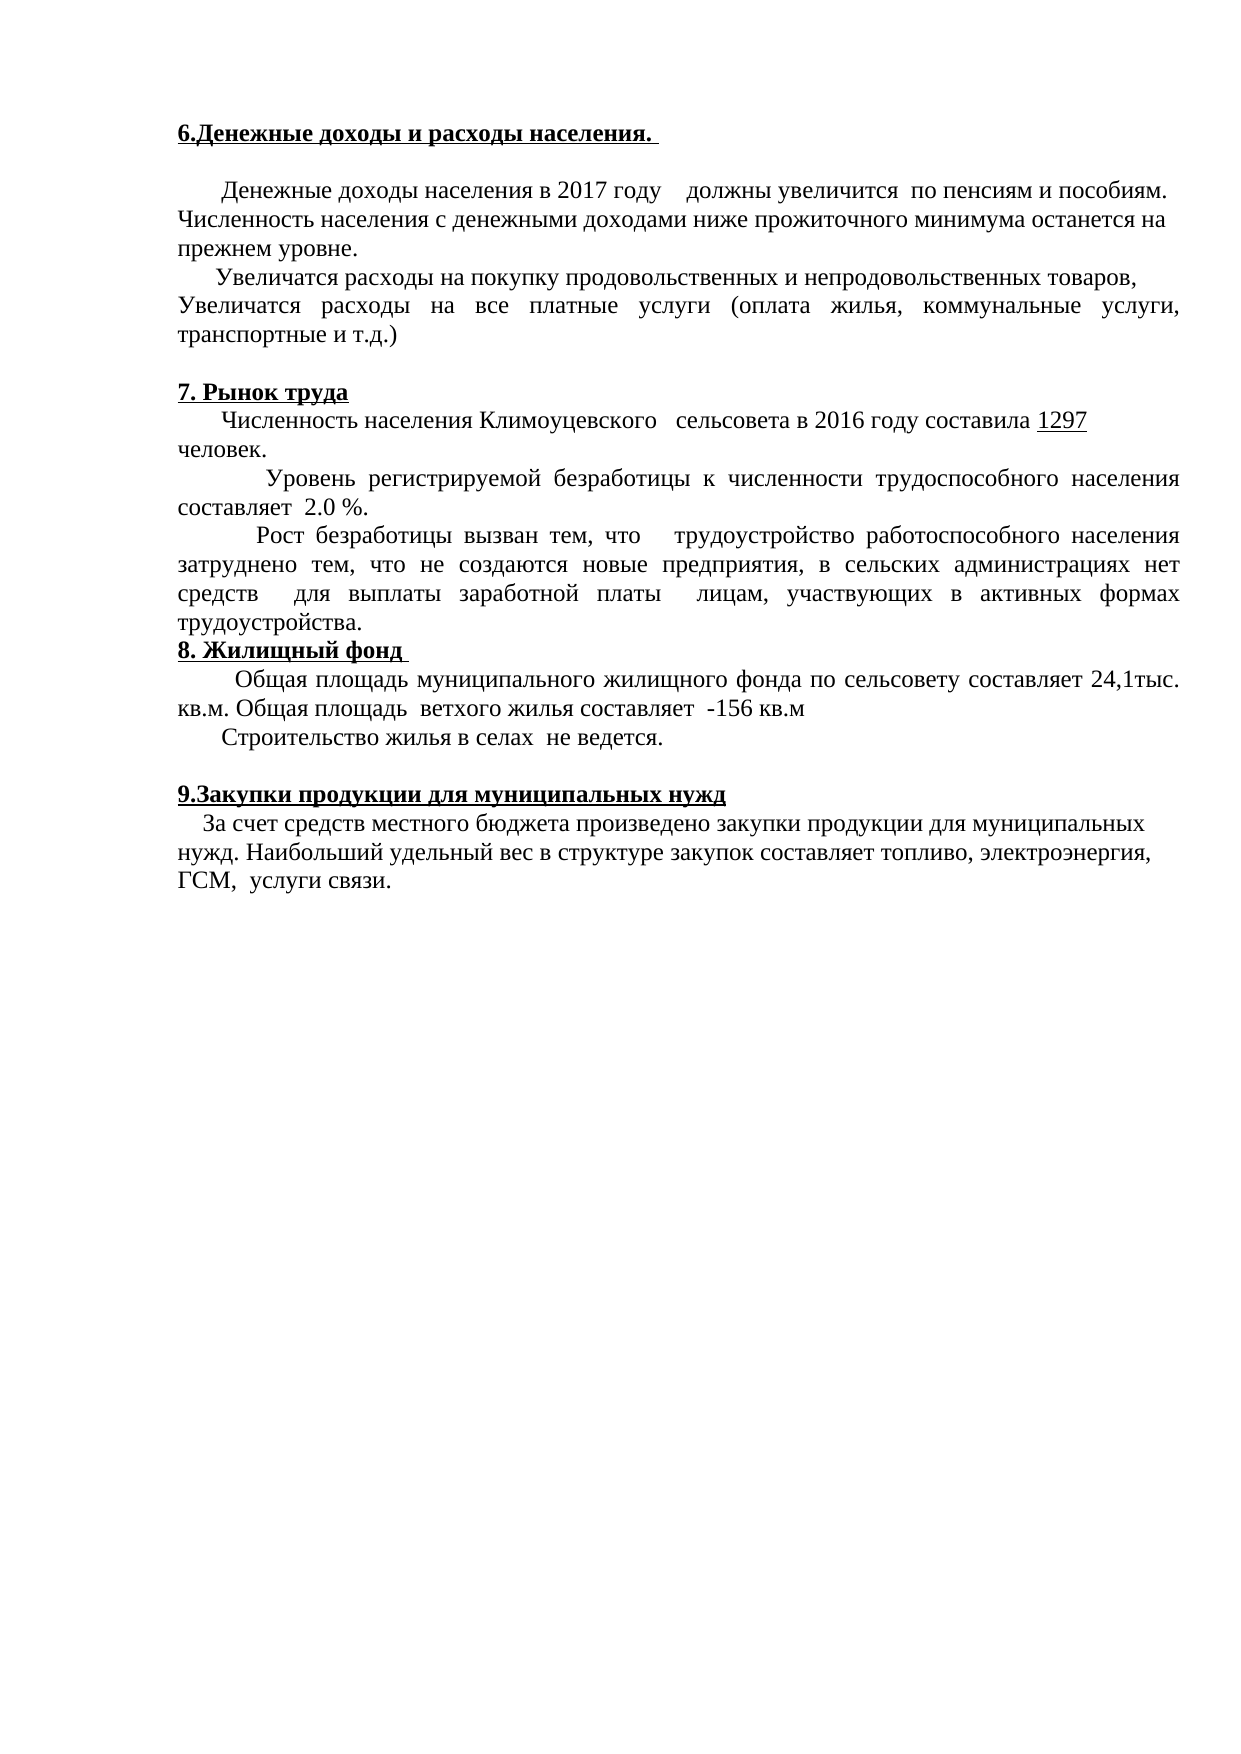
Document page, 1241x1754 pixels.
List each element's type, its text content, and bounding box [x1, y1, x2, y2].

text Уровень регистрируемой безработицы к численности трудоспособного населения составляет 2.0 %. [177, 463, 1181, 521]
text 7. Рынок труда [177, 377, 1181, 406]
text За счет средств местного бюджета произведено закупки продукции для муниципальных нужд. Наибольший удельный вес в структуре закупок составляет топливо, электроэнергия, ГСМ, услуги связи. [177, 808, 1181, 894]
text Строительство жилья в селах не ведется. [177, 722, 1181, 751]
text Увеличатся расходы на все платные услуги (оплата жилья, коммунальные услуги, транспортные и т.д.) [177, 291, 1181, 348]
text Численность населения с денежными доходами ниже прожиточного минимума останется на прежнем уровне. [177, 204, 1181, 262]
text Рост безработицы вызван тем, что трудоустройство работоспособного населения затруднено тем, что не создаются новые предприятия, в сельских администрациях нет средств для выплаты заработной платы лицам, участвующих в активных формах трудоустройства. [177, 521, 1181, 636]
text 6.Денежные доходы и расходы населения. [177, 118, 1181, 147]
text Численность населения Климоуцевского сельсовета в 2016 году составила 1297 человек. [177, 406, 1181, 463]
text Увеличатся расходы на покупку продовольственных и непродовольственных товаров, [177, 262, 1181, 291]
text Общая площадь муниципального жилищного фонда по сельсовету составляет 24,1тыс. кв.м. Общая площадь ветхого жилья составляет -156 кв.м [177, 664, 1181, 722]
text Денежные доходы населения в 2017 году должны увеличится по пенсиям и пособиям. [177, 176, 1181, 204]
text 8. Жилищный фонд [177, 636, 1181, 664]
text 9.Закупки продукции для муниципальных нужд [177, 779, 1181, 808]
